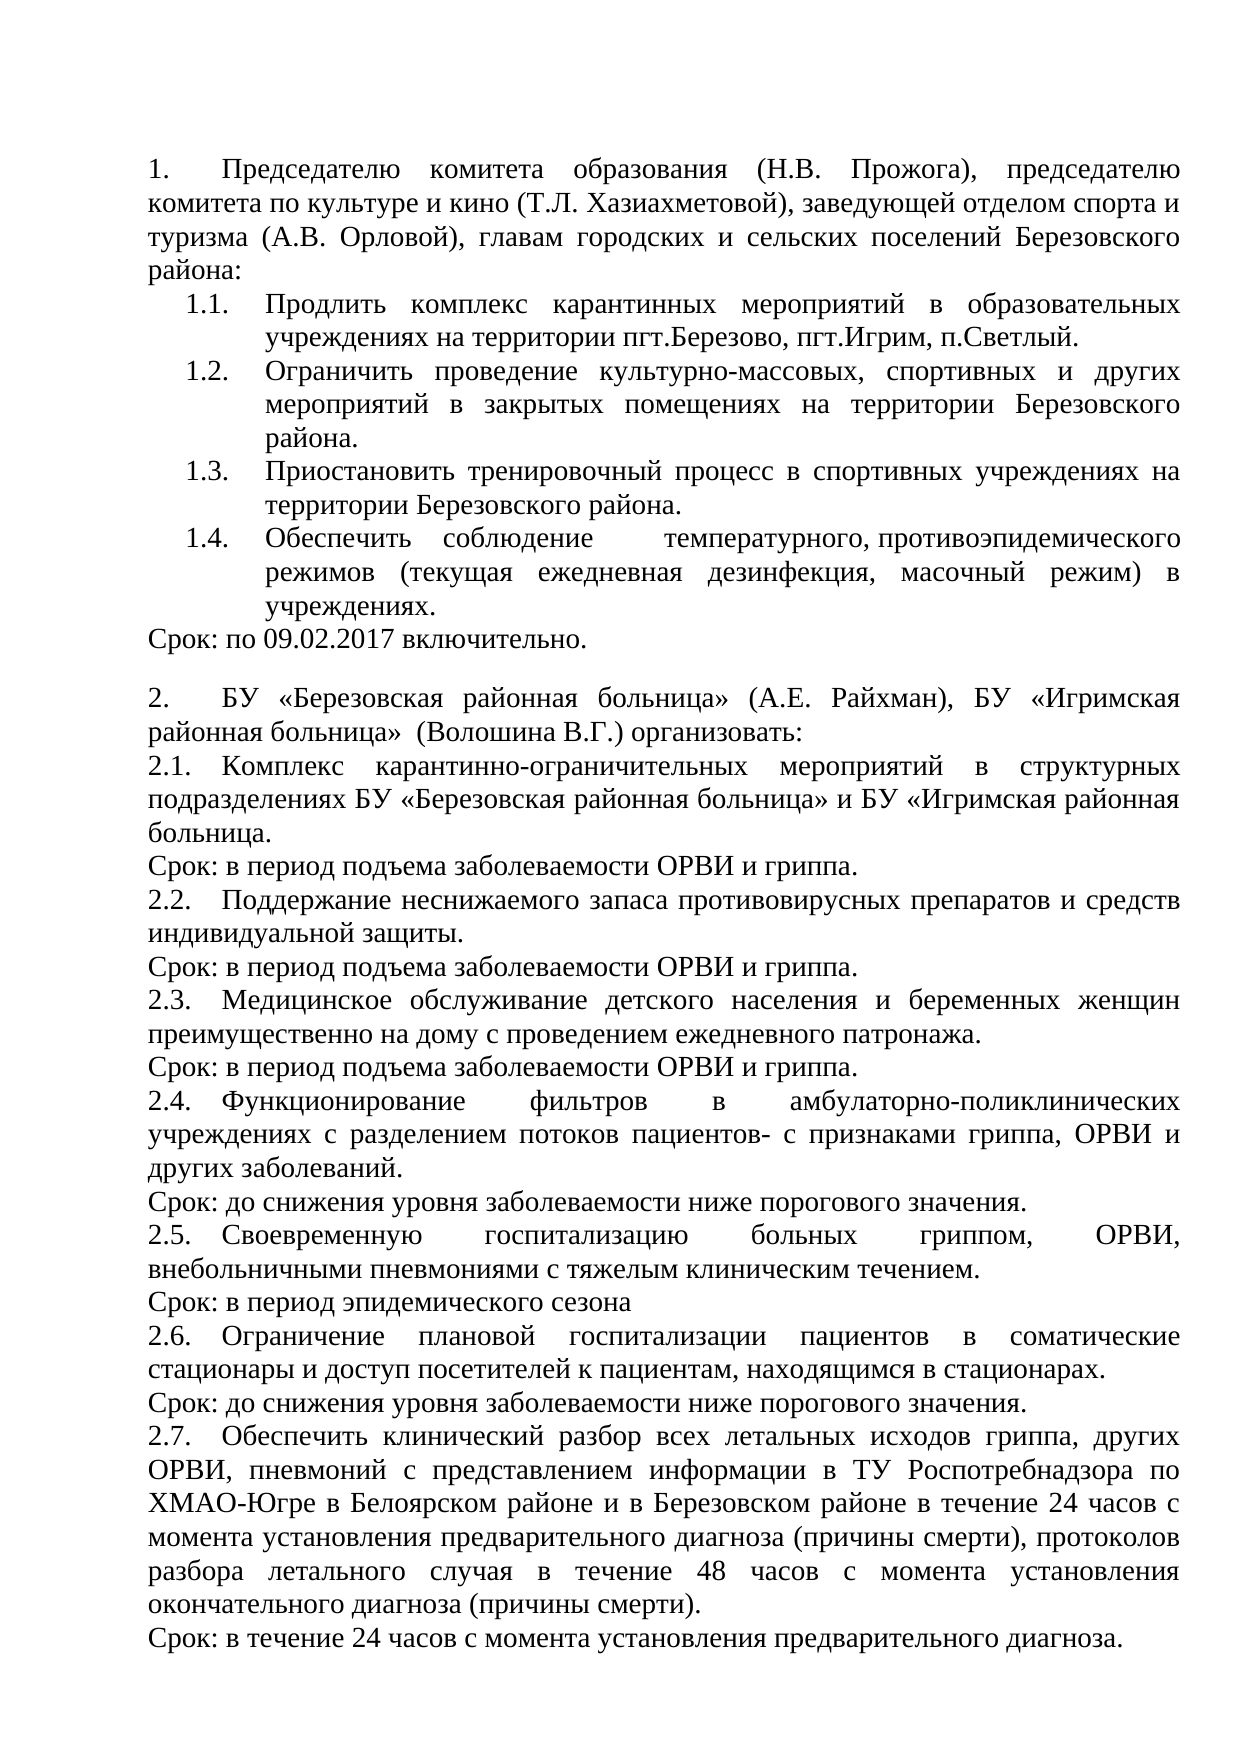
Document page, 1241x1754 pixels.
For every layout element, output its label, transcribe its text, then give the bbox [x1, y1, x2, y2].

list Продлить комплекс карантинных мероприятий в образовательных учреждениях на территории пгт.Березово, пгт.Игрим, п.Светлый. [185, 286, 1181, 353]
text 2.5. Своевременную госпитализацию больных гриппом, ОРВИ, внебольничными пневмониями с тяжелым клиническим течением. [148, 1217, 1181, 1284]
list Приостановить тренировочный процесс в спортивных учреждениях на территории Березовского района. [185, 453, 1181, 521]
list Ограничить проведение культурно-массовых, спортивных и других мероприятий в закрытых помещениях на территории Березовского района. [185, 353, 1181, 453]
text 2.4. Функционирование фильтров в амбулаторно-поликлинических учреждениях с разделением потоков пациентов- с признаками гриппа, ОРВИ и других заболеваний. [148, 1083, 1181, 1184]
text Срок: в период подъема заболеваемости ОРВИ и гриппа. [148, 848, 1181, 882]
text Срок: в период подъема заболеваемости ОРВИ и гриппа. [148, 949, 1181, 982]
text Срок: в период эпидемического сезона [148, 1284, 1181, 1318]
text 2.7. Обеспечить клинический разбор всех летальных исходов гриппа, других ОРВИ, пневмоний с представлением информации в ТУ Роспотребнадзора по ХМАО-Югре в Белоярском районе и в Березовском районе в течение 24 часов с момента установления предварительного диагноза (причины смерти), протоколов разбора летального случая в течение 48 часов с момента установления окончательного диагноза (причины смерти). [148, 1418, 1181, 1620]
text 2.1. Комплекс карантинно-ограничительных мероприятий в структурных подразделениях БУ «Березовская районная больница» и БУ «Игримская районная больница. [148, 748, 1181, 848]
text Срок: в течение 24 часов с момента установления предварительного диагноза. [148, 1620, 1181, 1653]
text Срок: по 09.02.2017 включительно. [148, 621, 1181, 655]
text Срок: до снижения уровня заболеваемости ниже порогового значения. [148, 1184, 1181, 1217]
text Срок: до снижения уровня заболеваемости ниже порогового значения. [148, 1385, 1181, 1418]
text 2. БУ «Березовская районная больница» (А.Е. Райхман), БУ «Игримская районная больница» (Волошина В.Г.) организовать: [148, 681, 1181, 748]
text 2.2. Поддержание неснижаемого запаса противовирусных препаратов и средств индивидуальной защиты. [148, 882, 1181, 949]
text 2.6. Ограничение плановой госпитализации пациентов в соматические стационары и доступ посетителей к пациентам, находящимся в стационарах. [148, 1318, 1181, 1385]
list Обеспечить соблюдение температурного, противоэпидемического режимов (текущая ежедневная дезинфекция, масочный режим) в учреждениях. [185, 521, 1181, 621]
text 2.3. Медицинское обслуживание детского населения и беременных женщин преимущественно на дому с проведением ежедневного патронажа. [148, 982, 1181, 1049]
text Срок: в период подъема заболеваемости ОРВИ и гриппа. [148, 1049, 1181, 1083]
list Председателю комитета образования (Н.В. Прожога), председателю комитета по культуре и кино (Т.Л. Хазиахметовой), заведующей отделом спорта и туризма (А.В. Орловой), главам городских и сельских поселений Березовского района: [148, 152, 1181, 286]
